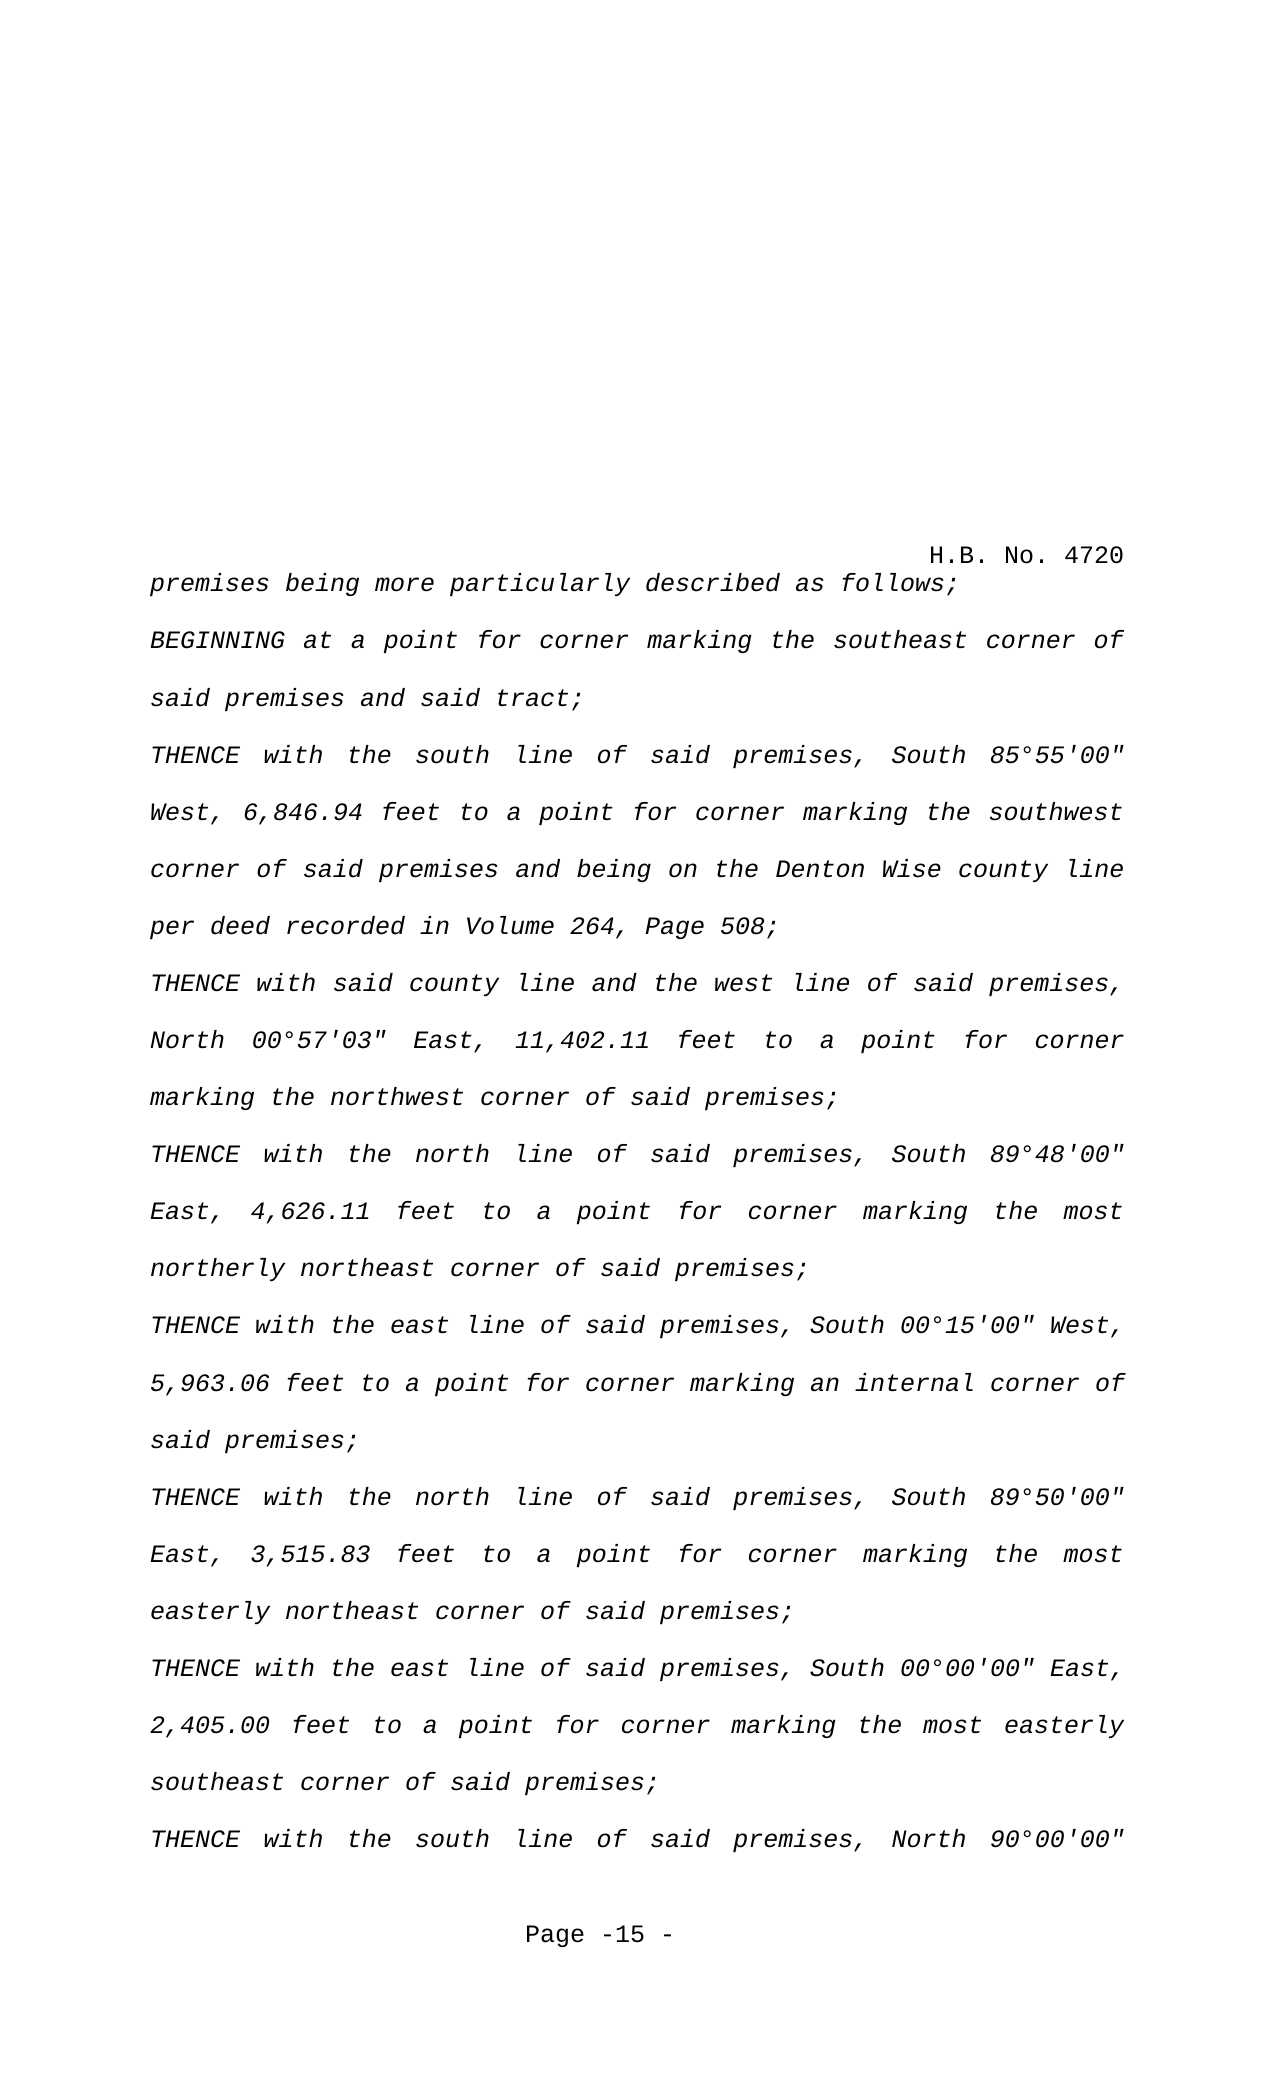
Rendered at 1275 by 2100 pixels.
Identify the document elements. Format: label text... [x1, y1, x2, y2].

text THENCE with said county line and the west line of said premises, North 00°57'03" East, 11,402.11 feet to a point for corner marking the northwest corner of said premises; [150, 970, 1125, 1113]
text THENCE with the north line of said premises, South 89°48'00" East, 4,626.11 feet to a point for corner marking the most northerly northeast corner of said premises; [150, 1142, 1125, 1284]
text THENCE with the east line of said premises, South 00°15'00" West, 5,963.06 feet to a point for corner marking an internal corner of said premises; [150, 1313, 1125, 1456]
text THENCE with the south line of said premises, South 85°55'00" West, 6,846.94 feet to a point for corner marking the southwest corner of said premises and being on the Denton Wise county line per deed recorded in Volume 264, Page 508; [150, 742, 1125, 942]
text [150, 1827, 1125, 1855]
text THENCE with the east line of said premises, South 00°00'00" East, 2,405.00 feet to a point for corner marking the most easterly southeast corner of said premises; [150, 1655, 1125, 1798]
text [150, 571, 1125, 599]
text THENCE with the north line of said premises, South 89°50'00" East, 3,515.83 feet to a point for corner marking the most easterly northeast corner of said premises; [150, 1484, 1125, 1627]
text BEGINNING at a point for corner marking the southeast corner of said premises and said tract; [150, 628, 1125, 713]
